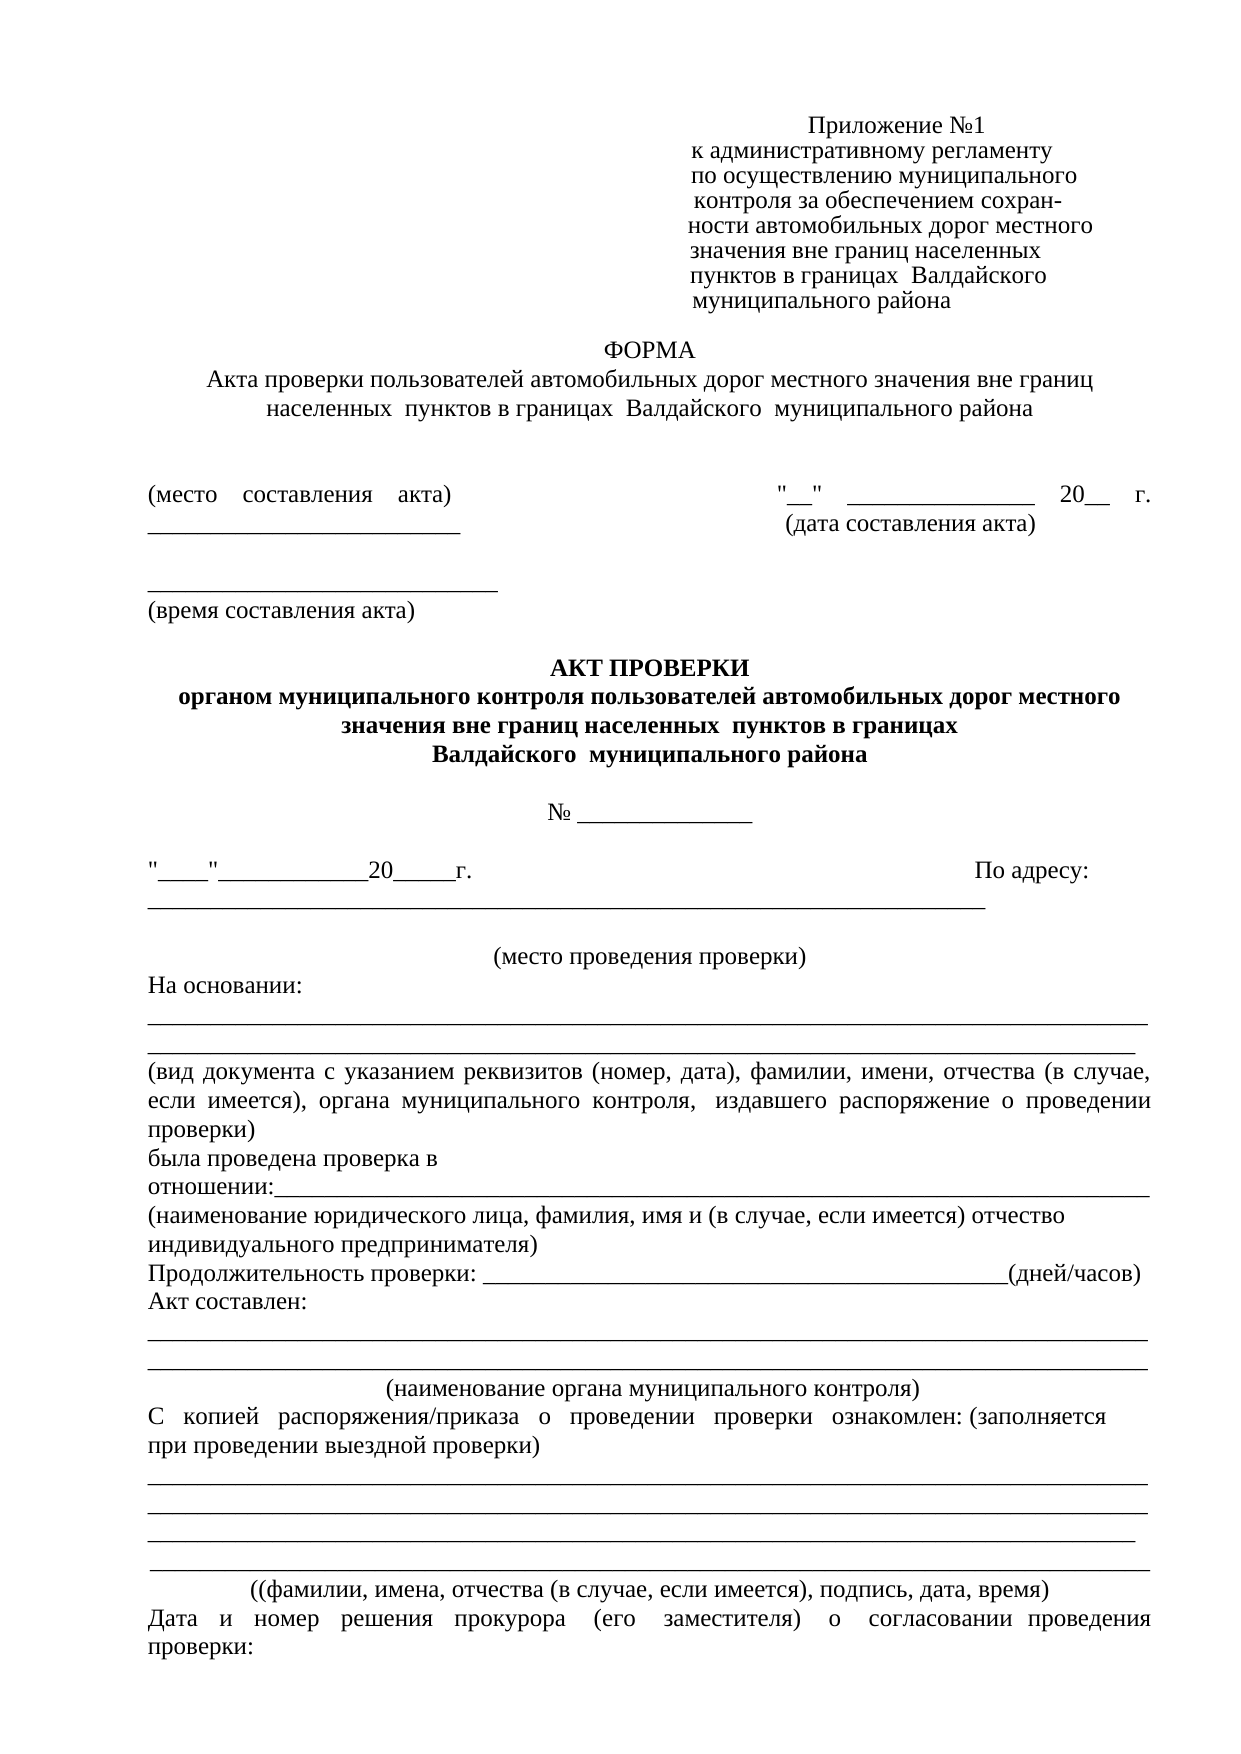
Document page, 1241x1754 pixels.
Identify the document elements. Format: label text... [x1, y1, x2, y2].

text значения вне границ населенных [148, 239, 1152, 264]
text Акт составлен: ________________________________________________________________________________ [148, 1286, 1152, 1344]
text муниципального района [148, 289, 1152, 314]
text контроля за обеспечением сохран- [148, 189, 1152, 214]
text Акта проверки пользователей автомобильных дорог местного значения вне границ населенных пунктов в границах Валдайского муниципального района [148, 364, 1152, 421]
text (место составления акта) "__" _______________ 20__ г. _________________________ (дата составления акта) [148, 479, 1152, 537]
text органом муниципального контроля пользователей автомобильных дорог местного [148, 681, 1152, 710]
text "____"____________20_____г. По адресу: ___________________________________________________________________ [148, 855, 1152, 912]
text С копией распоряжения/приказа о проведении проверки ознакомлен: (заполняется при проведении выездной проверки) ________________________________________________________________________________ [148, 1401, 1152, 1488]
text к административному регламенту [148, 139, 1152, 164]
text пунктов в границах Валдайского [148, 264, 1152, 289]
text ________________________________________________________________________________ [148, 999, 1152, 1028]
text _______________________________________________________________________________ (вид документа с указанием реквизитов (номер, дата), фамилии, имени, отчества (в случае, если имеется), органа муниципального контроля, издавшего распоряжение о проведении проверки) [148, 1028, 1152, 1143]
text № ______________ [148, 797, 1152, 826]
text АКТ ПРОВЕРКИ [148, 653, 1152, 681]
text Валдайского муниципального района [148, 739, 1152, 768]
text ности автомобильных дорог местного [148, 214, 1152, 239]
text по осуществлению муниципального [148, 164, 1152, 189]
text ФОРМА [148, 335, 1152, 364]
text ____________________________ (время составления акта) [148, 566, 1152, 623]
text ________________________________________________________________________________((фамилии, имена, отчества (в случае, если имеется), подпись, дата, время) [148, 1545, 1152, 1603]
text Дата и номер решения прокурора (его заместителя) о согласовании проведения проверки: [148, 1603, 1152, 1660]
text На основании: [148, 970, 1152, 999]
text ________________________________________________________________________________ (наименование органа муниципального контроля) [148, 1344, 1152, 1401]
text была проведена проверка в отношении:______________________________________________________________________ (наименование юридического лица, фамилия, имя и (в случае, если имеется) отчество индивидуального предпринимателя) [148, 1143, 1152, 1258]
text _______________________________________________________________________________ [148, 1516, 1152, 1545]
text значения вне границ населенных пунктов в границах [148, 710, 1152, 739]
text ________________________________________________________________________________ [148, 1488, 1152, 1516]
text Приложение №1 [148, 110, 1152, 139]
text (место проведения проверки) [148, 941, 1152, 970]
text Продолжительность проверки: __________________________________________(дней/часов) [148, 1258, 1152, 1286]
